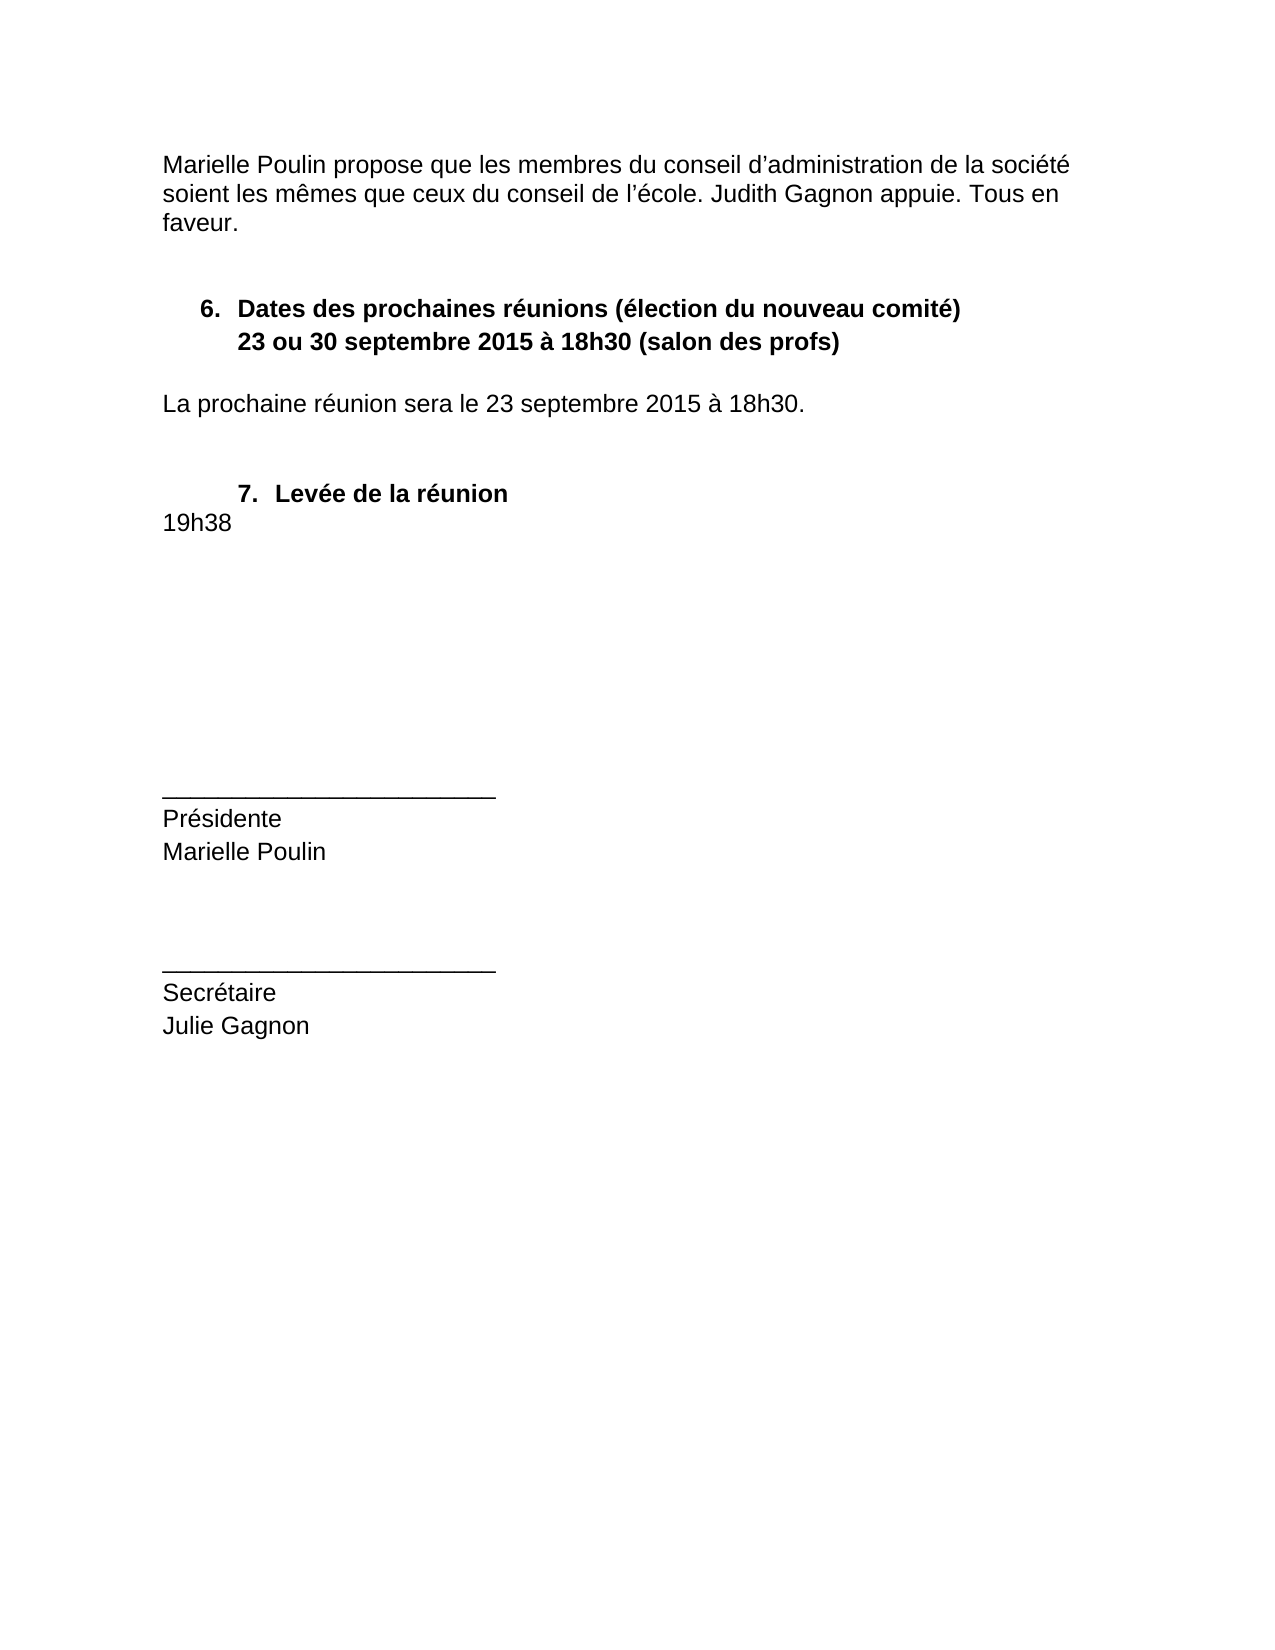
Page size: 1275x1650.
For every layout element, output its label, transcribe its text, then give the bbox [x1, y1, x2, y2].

text Marielle Poulin [162, 837, 1125, 866]
list Dates des prochaines réunions (élection du nouveau comité) [200, 294, 1125, 322]
text Secrétaire [162, 978, 1125, 1007]
list Levée de la réunion [237, 479, 1125, 508]
text Présidente [162, 804, 1125, 833]
text Julie Gagnon [162, 1011, 1125, 1040]
text La prochaine réunion sera le 23 septembre 2015 à 18h30. [162, 388, 1125, 417]
text ________________________ [162, 945, 1125, 974]
text ________________________ [162, 771, 1125, 800]
text 19h38 [162, 508, 1125, 537]
text Marielle Poulin propose que les membres du conseil d’administration de la société soient les mêmes que ceux du conseil de l’école. Judith Gagnon appuie. Tous en faveur. [162, 150, 1125, 236]
text 23 ou 30 septembre 2015 à 18h30 (salon des profs) [162, 327, 1125, 356]
